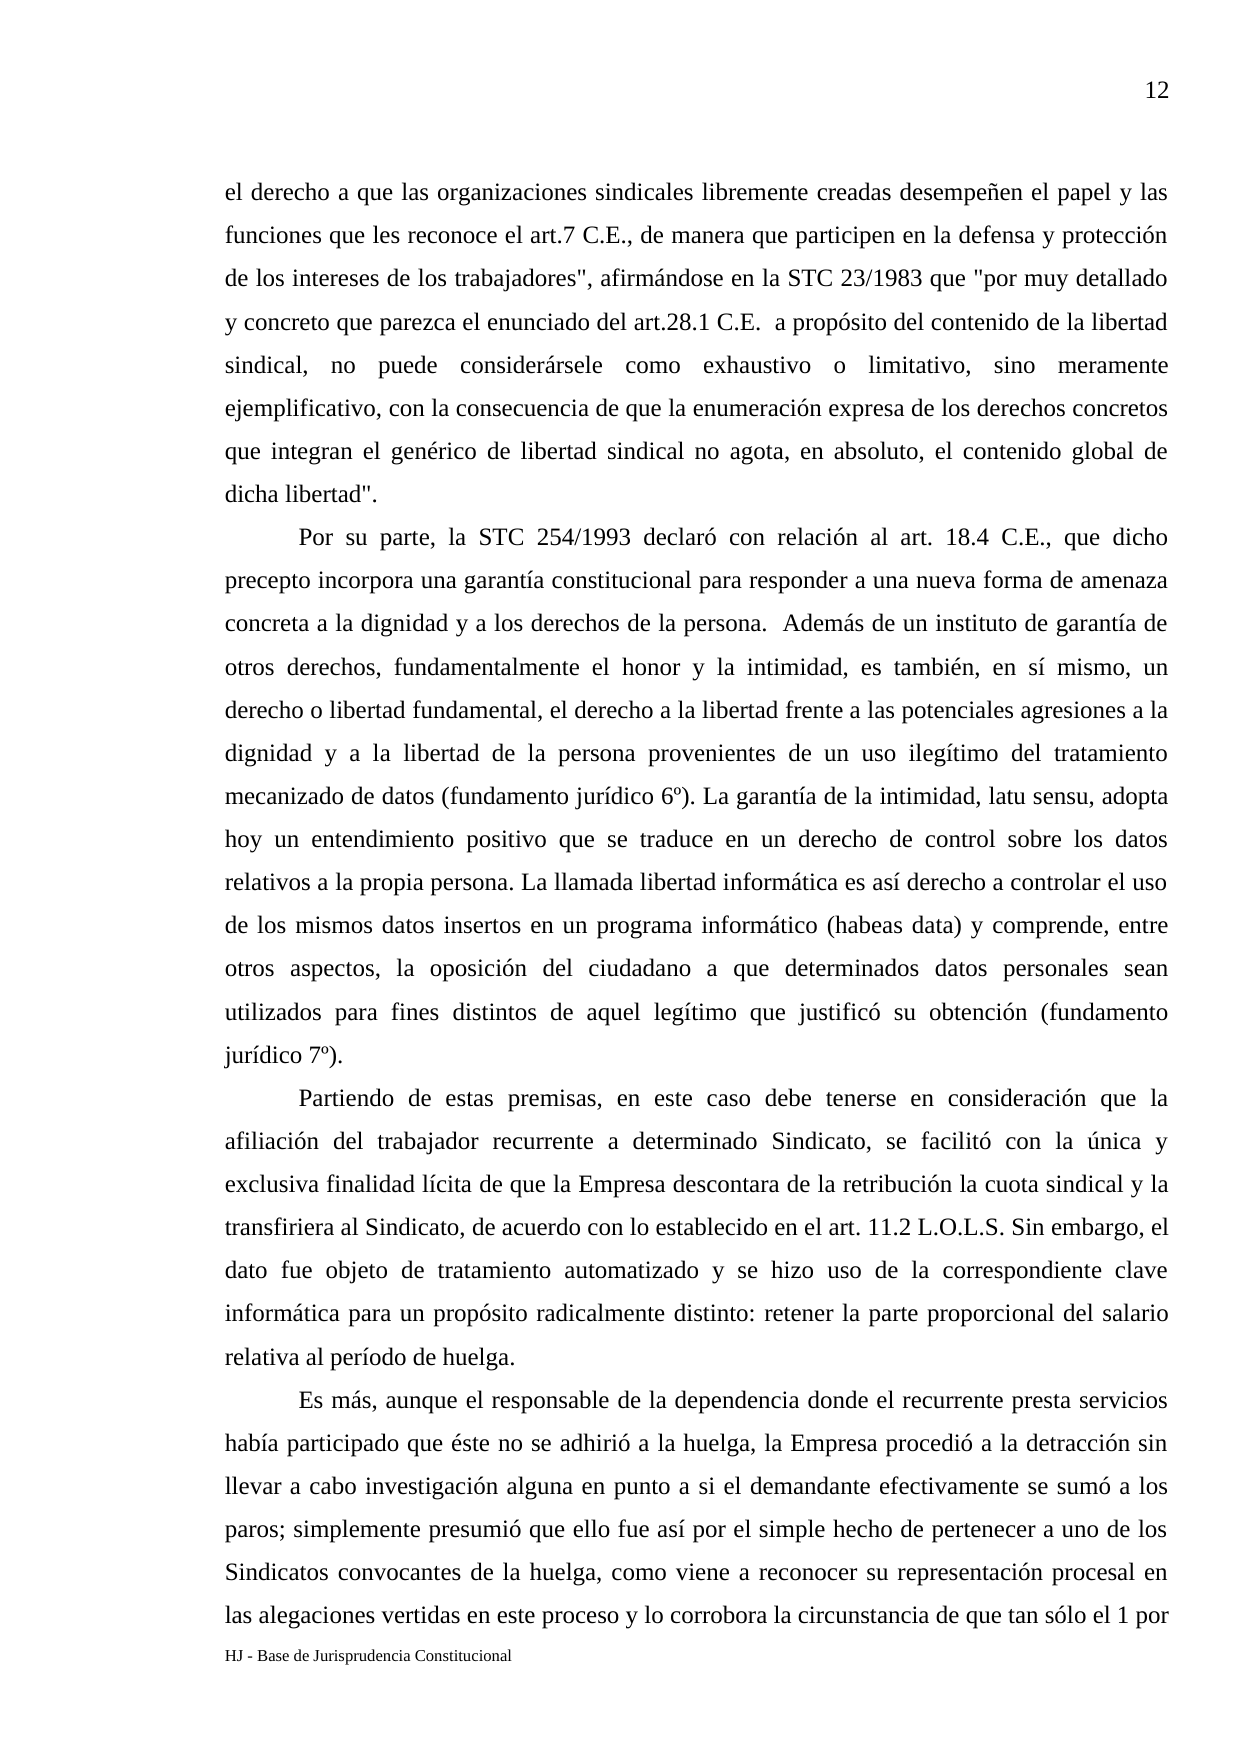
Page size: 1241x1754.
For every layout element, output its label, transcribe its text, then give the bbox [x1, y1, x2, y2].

text Partiendo de estas premisas, en este caso debe tenerse en consideración que la afiliación del trabajador recurrente a determinado Sindicato, se facilitó con la única y exclusiva finalidad lícita de que la Empresa descontara de la retribución la cuota sindical y la transfiriera al Sindicato, de acuerdo con lo establecido en el art. 11.2 L.O.L.S. Sin embargo, el dato fue objeto de tratamiento automatizado y se hizo uso de la correspondiente clave informática para un propósito radicalmente distinto: retener la parte proporcional del salario relativa al período de huelga. [224, 1083, 1169, 1370]
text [224, 1385, 1169, 1629]
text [224, 177, 1169, 508]
text Por su parte, la STC 254/1993 declaró con relación al art. 18.4 C.E., que dicho precepto incorpora una garantía constitucional para responder a una nueva forma de amenaza concreta a la dignidad y a los derechos de la persona. Además de un instituto de garantía de otros derechos, fundamentalmente el honor y la intimidad, es también, en sí mismo, un derecho o libertad fundamental, el derecho a la libertad frente a las potenciales agresiones a la dignidad y a la libertad de la persona provenientes de un uso ilegítimo del tratamiento mecanizado de datos (fundamento jurídico 6º). La garantía de la intimidad, latu sensu, adopta hoy un entendimiento positivo que se traduce en un derecho de control sobre los datos relativos a la propia persona. La llamada libertad informática es así derecho a controlar el uso de los mismos datos insertos en un programa informático (habeas data) y comprende, entre otros aspectos, la oposición del ciudadano a que determinados datos personales sean utilizados para fines distintos de aquel legítimo que justificó su obtención (fundamento jurídico 7º). [224, 522, 1169, 1068]
